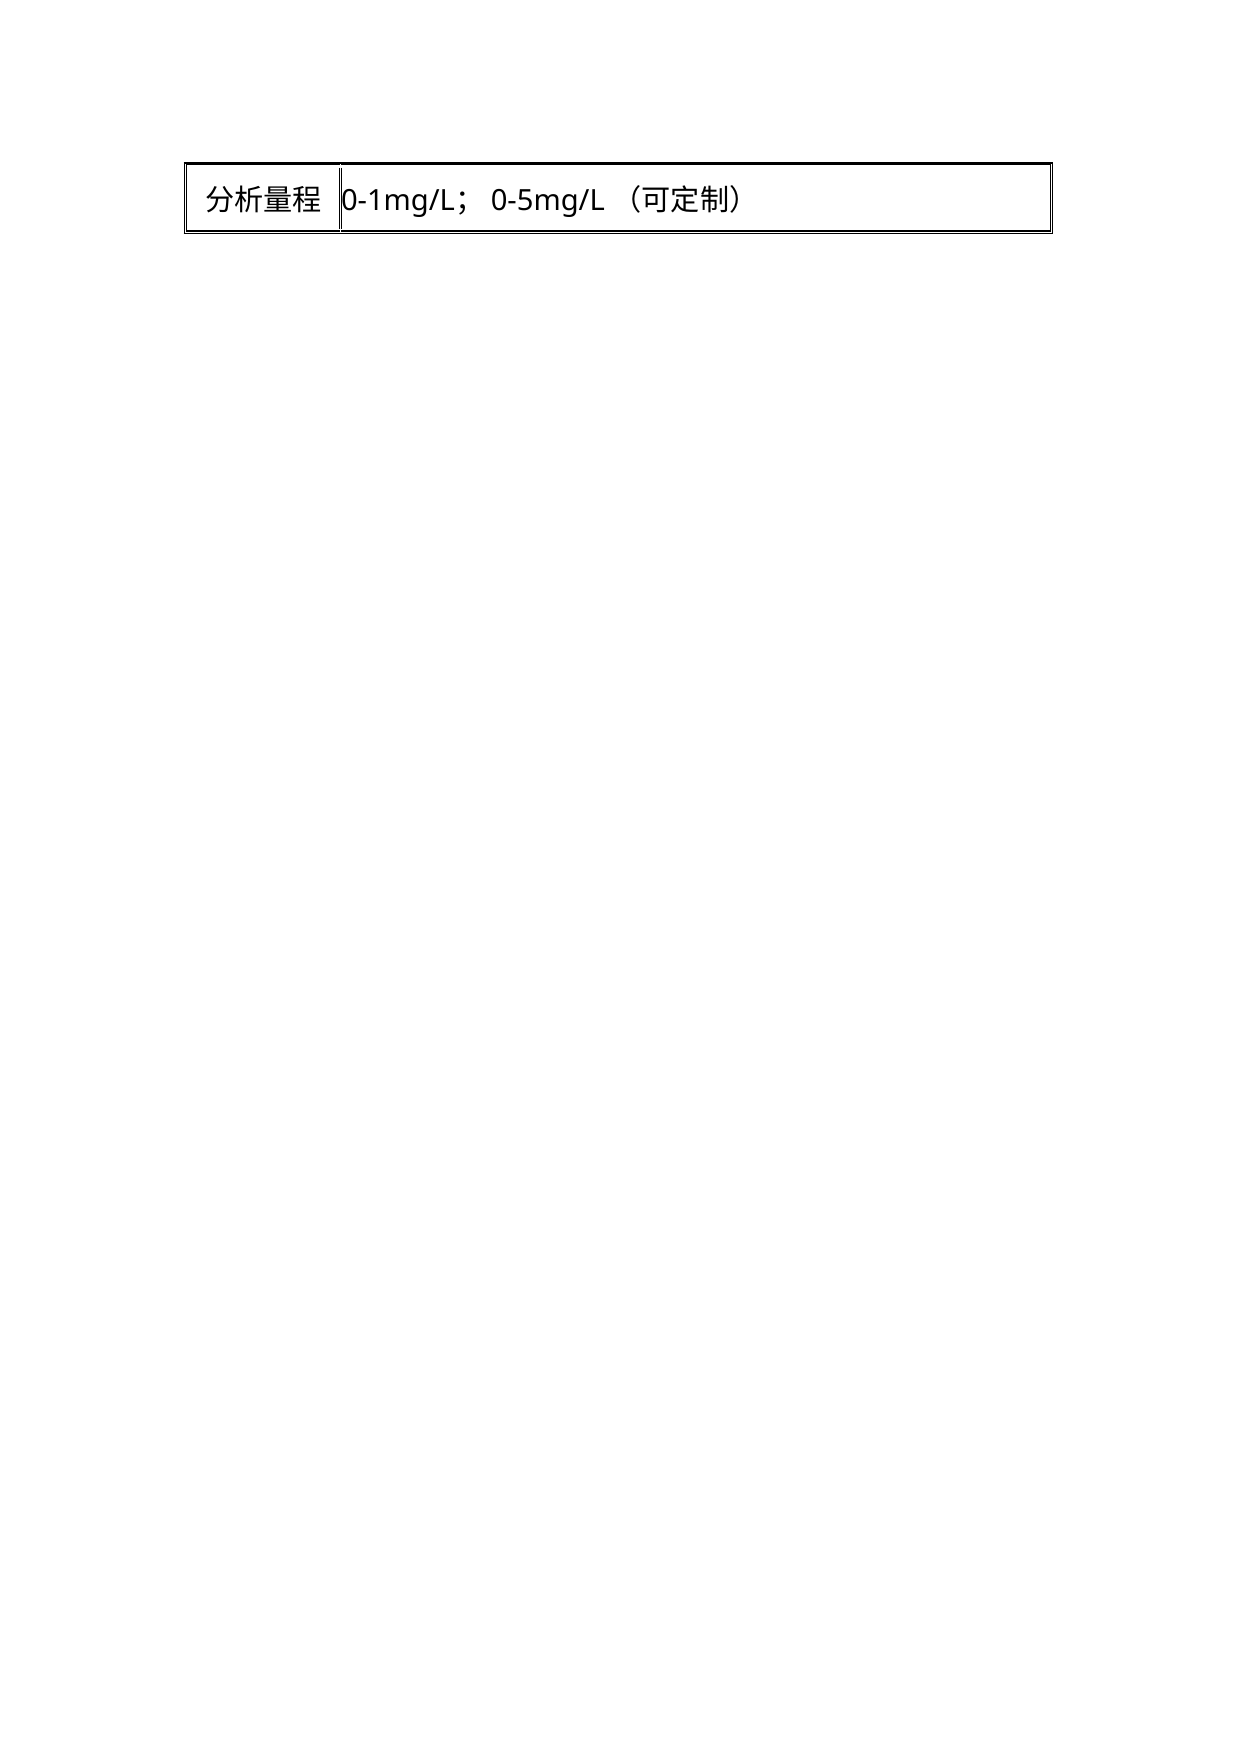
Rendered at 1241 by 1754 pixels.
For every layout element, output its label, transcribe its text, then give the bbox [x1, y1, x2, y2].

table_header 0-1mg/L； 0-5mg/L （可定制） [341, 165, 1050, 230]
table_header 分析量程 [187, 165, 341, 230]
